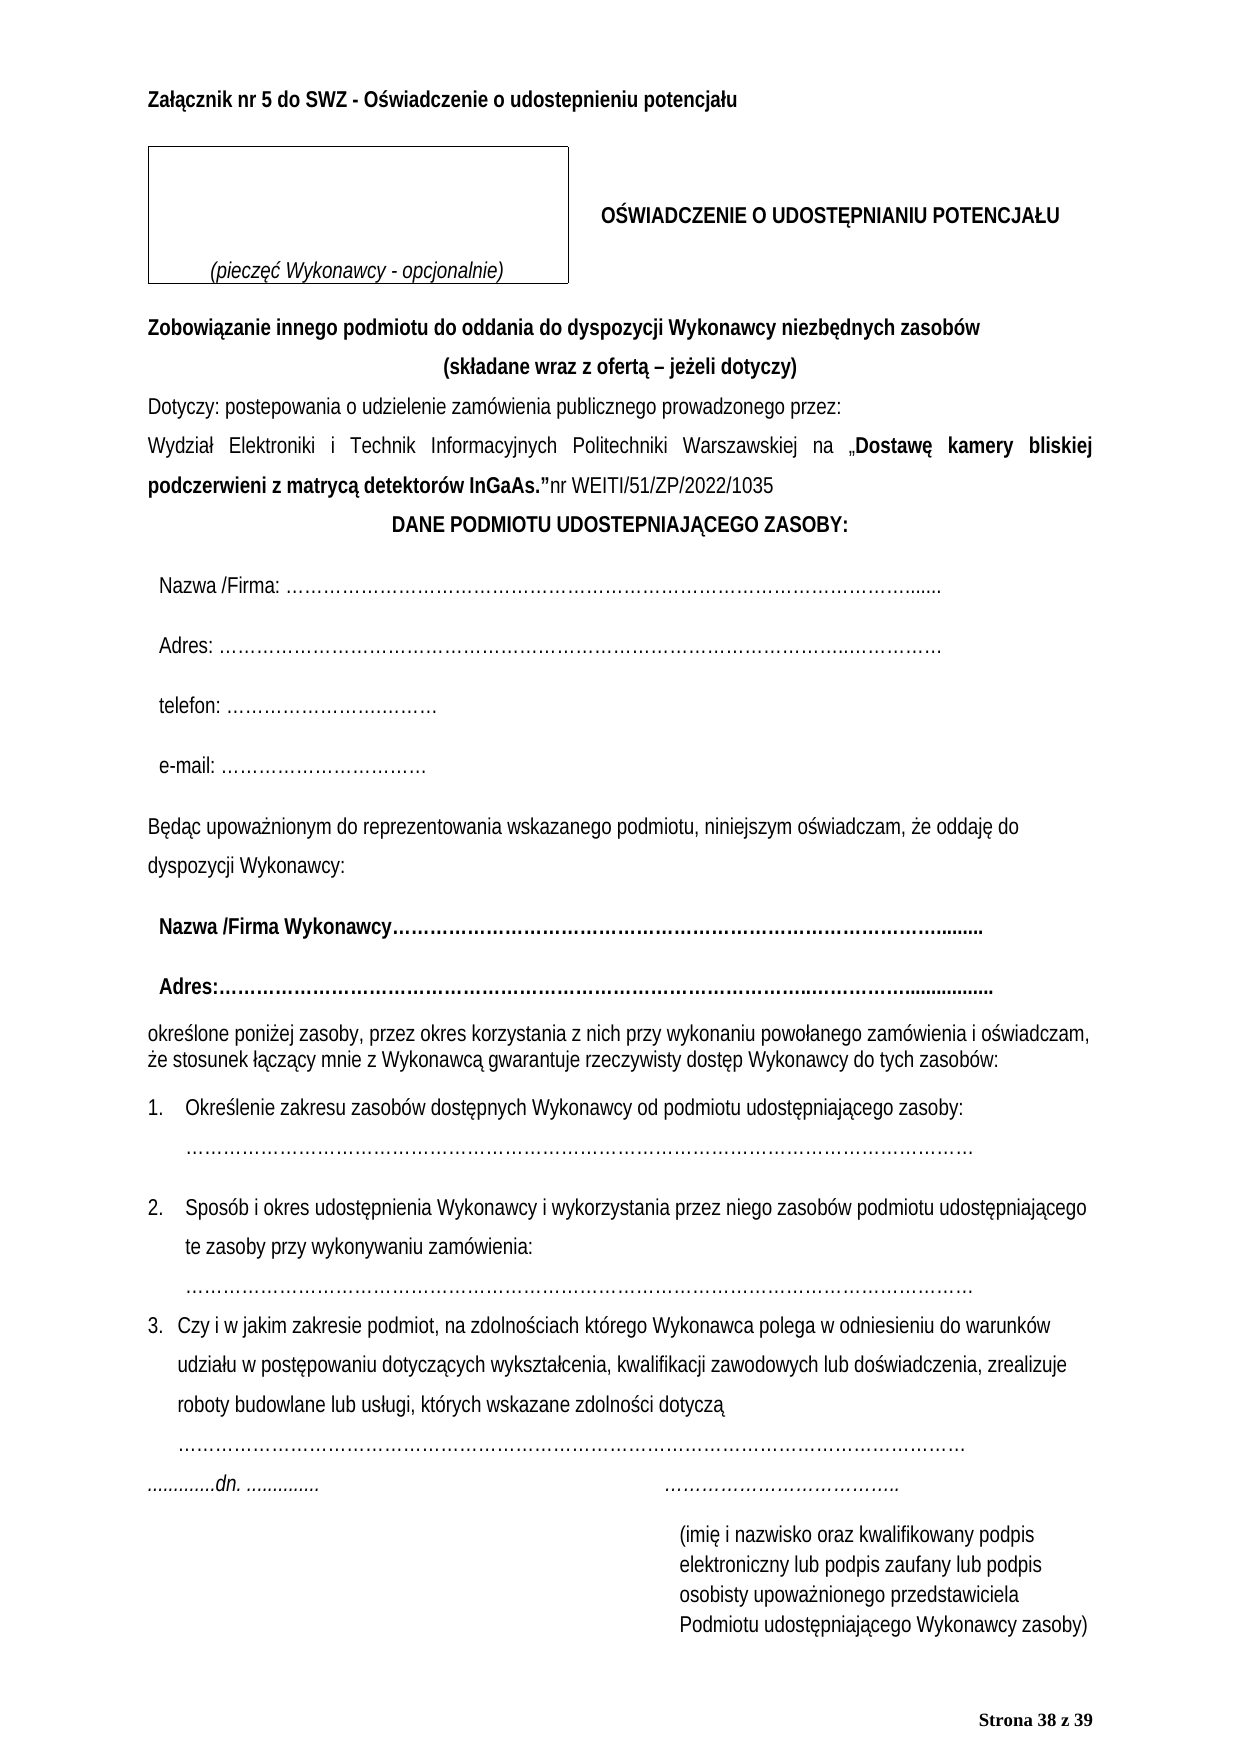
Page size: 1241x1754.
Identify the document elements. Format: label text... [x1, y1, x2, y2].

text (składane wraz z ofertą – jeżeli dotyczy) [148, 353, 1092, 380]
text Załącznik nr 5 do SWZ - Oświadczenie o udostepnieniu potencjału [148, 86, 1092, 112]
text Będąc upoważnionym do reprezentowania wskazanego podmiotu, niniejszym oświadczam, że oddaję do dyspozycji Wykonawcy: [148, 813, 1092, 879]
list Określenie zakresu zasobów dostępnych Wykonawcy od podmiotu udostępniającego zasoby: [148, 1094, 1092, 1120]
text DANE PODMIOTU UDOSTEPNIAJĄCEGO ZASOBY: [148, 511, 1092, 538]
table_cell telefon: …………………….……… [148, 692, 1093, 752]
list Czy i w jakim zakresie podmiot, na zdolnościach którego Wykonawca polega w odniesieniu do warunków udziału w postępowaniu dotyczących wykształcenia, kwalifikacji zawodowych lub doświadczenia, zrealizuje roboty budowlane lub usługi, których wskazane zdolności dotyczą [148, 1312, 1092, 1417]
table_header Nazwa /Firma: ………………………………………………………………………………………....... [148, 572, 1093, 632]
text (imię i nazwisko oraz kwalifikowany podpis elektroniczny lub podpis zaufany lub podpis osobisty upoważnionego przedstawiciela Podmiotu udostępniającego Wykonawcy zasoby) [679, 1521, 1092, 1638]
table_header OŚWIADCZENIE O UDOSTĘPNIANIU POTENCJAŁU [569, 146, 1092, 283]
table_cell Adres:…………………………………………………………………………………..……………................. [148, 973, 1048, 1020]
text Wydział Elektroniki i Technik Informacyjnych Politechniki Warszawskiej na „Dostawę kamery bliskiej podczerwieni z matrycą detektorów InGaAs.”nr WEITI/51/ZP/2022/1035 [148, 432, 1092, 498]
text określone poniżej zasoby, przez okres korzystania z nich przy wykonaniu powołanego zamówienia i oświadczam, że stosunek łączący mnie z Wykonawcą gwarantuje rzeczywisty dostęp Wykonawcy do tych zasobów: [148, 1020, 1092, 1073]
text .............dn. .............. ……………………………….. [148, 1470, 1092, 1496]
table_cell e-mail: …………………………… [148, 753, 1093, 813]
text Dotyczy: postepowania o udzielenie zamówienia publicznego prowadzonego przez: [148, 393, 1092, 419]
table_header (pieczęć Wykonawcy - opcjonalnie) [149, 147, 568, 283]
text ……………………………………………………………………………………………………………… [148, 1430, 1092, 1457]
text ……………………………………………………………………………………………………………… [185, 1272, 1092, 1299]
text ……………………………………………………………………………………………………………… [148, 1133, 1092, 1159]
list Sposób i okres udostępnienia Wykonawcy i wykorzystania przez niego zasobów podmiotu udostępniającego te zasoby przy wykonywaniu zamówienia: [148, 1193, 1092, 1259]
table_cell Adres: ………………………………………………………………………………………..…………… [148, 632, 1093, 692]
text Zobowiązanie innego podmiotu do oddania do dyspozycji Wykonawcy niezbędnych zasobów [148, 314, 1092, 340]
table_header Nazwa /Firma Wykonawcy……………………………………………………………………………......... [148, 913, 1048, 973]
